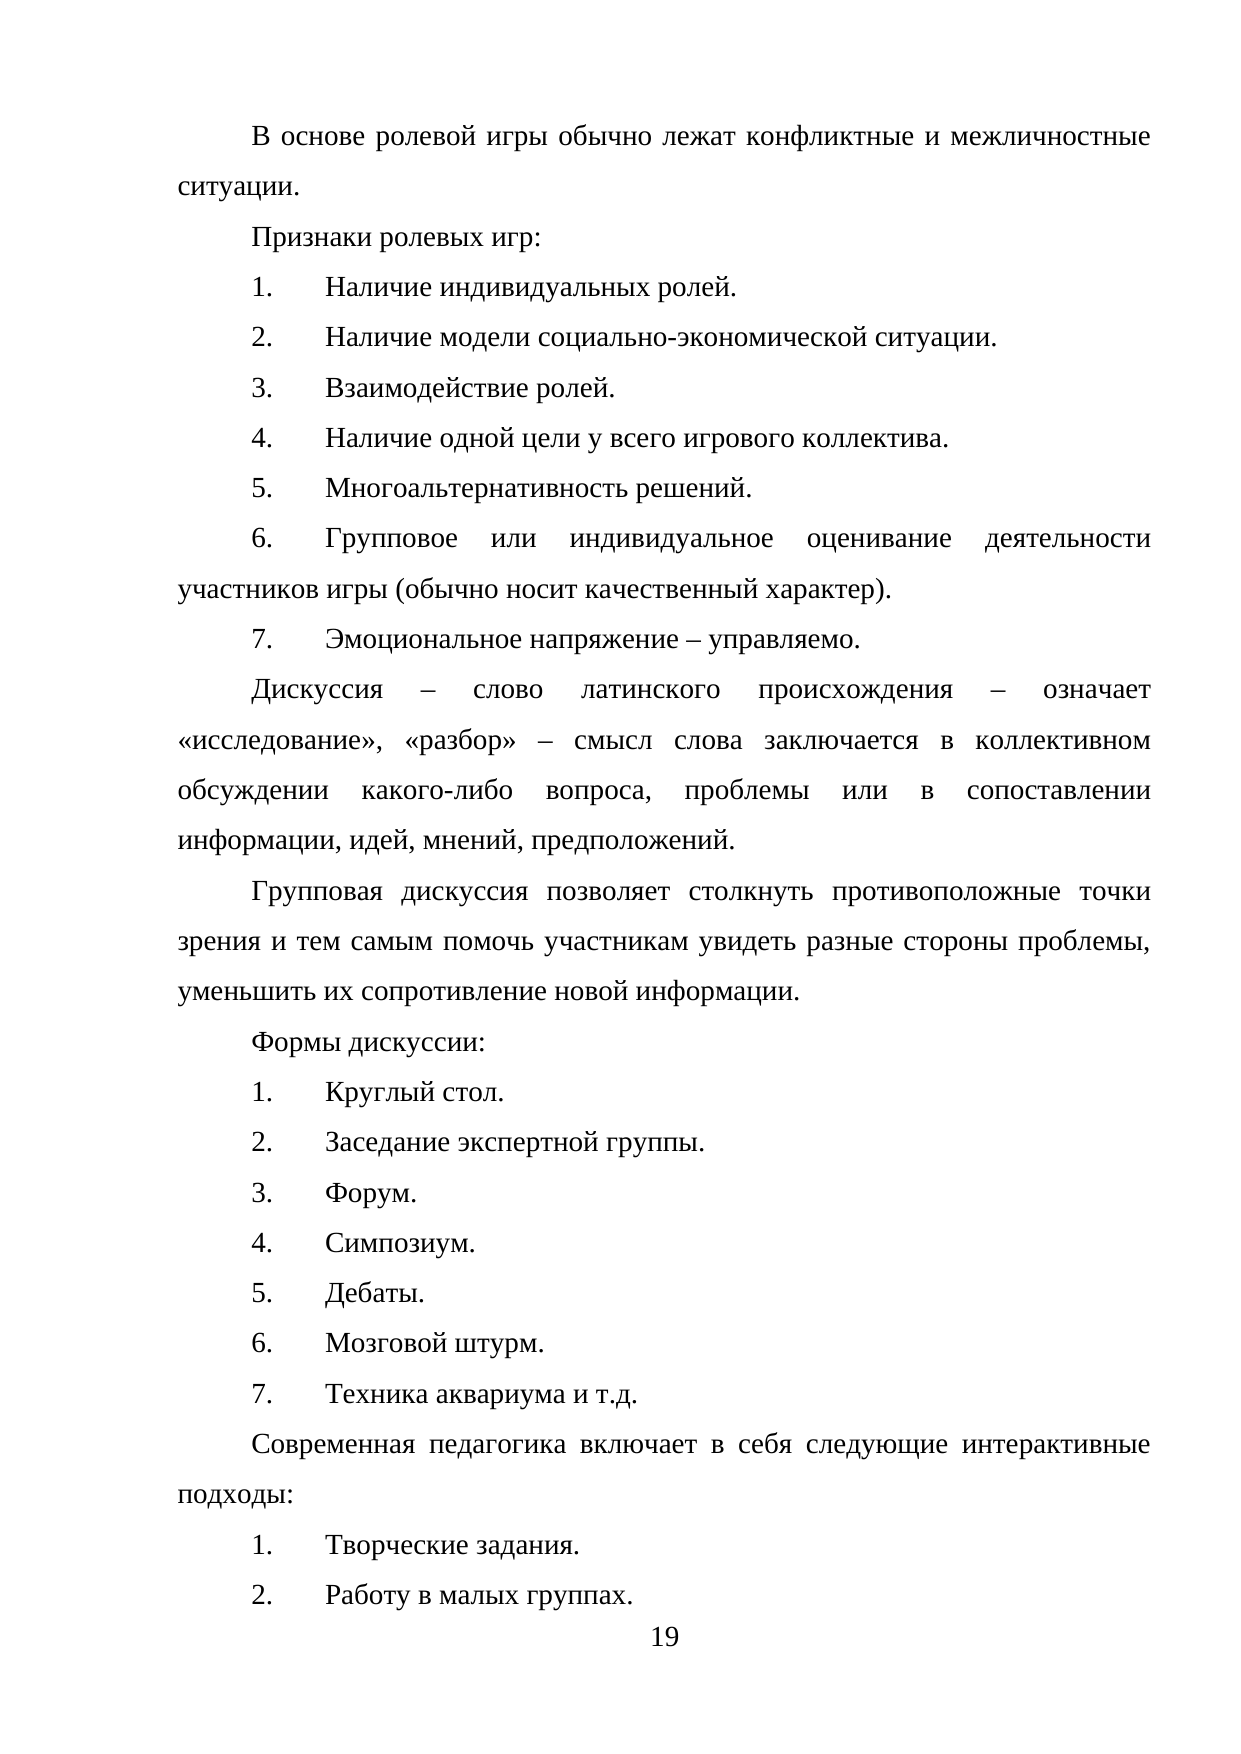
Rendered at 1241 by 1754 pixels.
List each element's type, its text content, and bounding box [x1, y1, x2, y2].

list Техника аквариума и т.д. [177, 1376, 1152, 1409]
list Наличие одной цели у всего игрового коллектива. [177, 420, 1152, 453]
list Работу в малых группах. [177, 1577, 1152, 1611]
list Наличие модели социально-экономической ситуации. [177, 319, 1152, 353]
text Признаки ролевых игр: [177, 219, 1152, 252]
list Эмоциональное напряжение ‒ управляемо. [177, 621, 1152, 655]
list Творческие задания. [177, 1527, 1152, 1560]
list Симпозиум. [177, 1225, 1152, 1258]
text В основе ролевой игры обычно лежат конфликтные и межличностные ситуации. [177, 118, 1152, 202]
list Взаимодействие ролей. [177, 370, 1152, 403]
list Наличие индивидуальных ролей. [177, 269, 1152, 303]
list Форум. [177, 1175, 1152, 1208]
list Групповое или индивидуальное оценивание деятельности участников игры (обычно носит качественный характер). [177, 521, 1152, 604]
text Групповая дискуссия позволяет столкнуть противоположные точки зрения и тем самым помочь участникам увидеть разные стороны проблемы, уменьшить их сопротивление новой информации. [177, 873, 1152, 1007]
list Заседание экспертной группы. [177, 1124, 1152, 1158]
text Современная педагогика включает в себя следующие интерактивные подходы: [177, 1426, 1152, 1510]
list Дебаты. [177, 1275, 1152, 1309]
list Круглый стол. [177, 1074, 1152, 1108]
list Мозговой штурм. [177, 1326, 1152, 1359]
list Многоальтернативность решений. [177, 470, 1152, 504]
text Формы дискуссии: [177, 1024, 1152, 1057]
text Дискуссия ‒ слово латинского происхождения ‒ означает «исследование», «разбор» ‒ смысл слова заключается в коллективном обсуждении какого-либо вопроса, проблемы или в сопоставлении информации, идей, мнений, предположений. [177, 672, 1152, 856]
